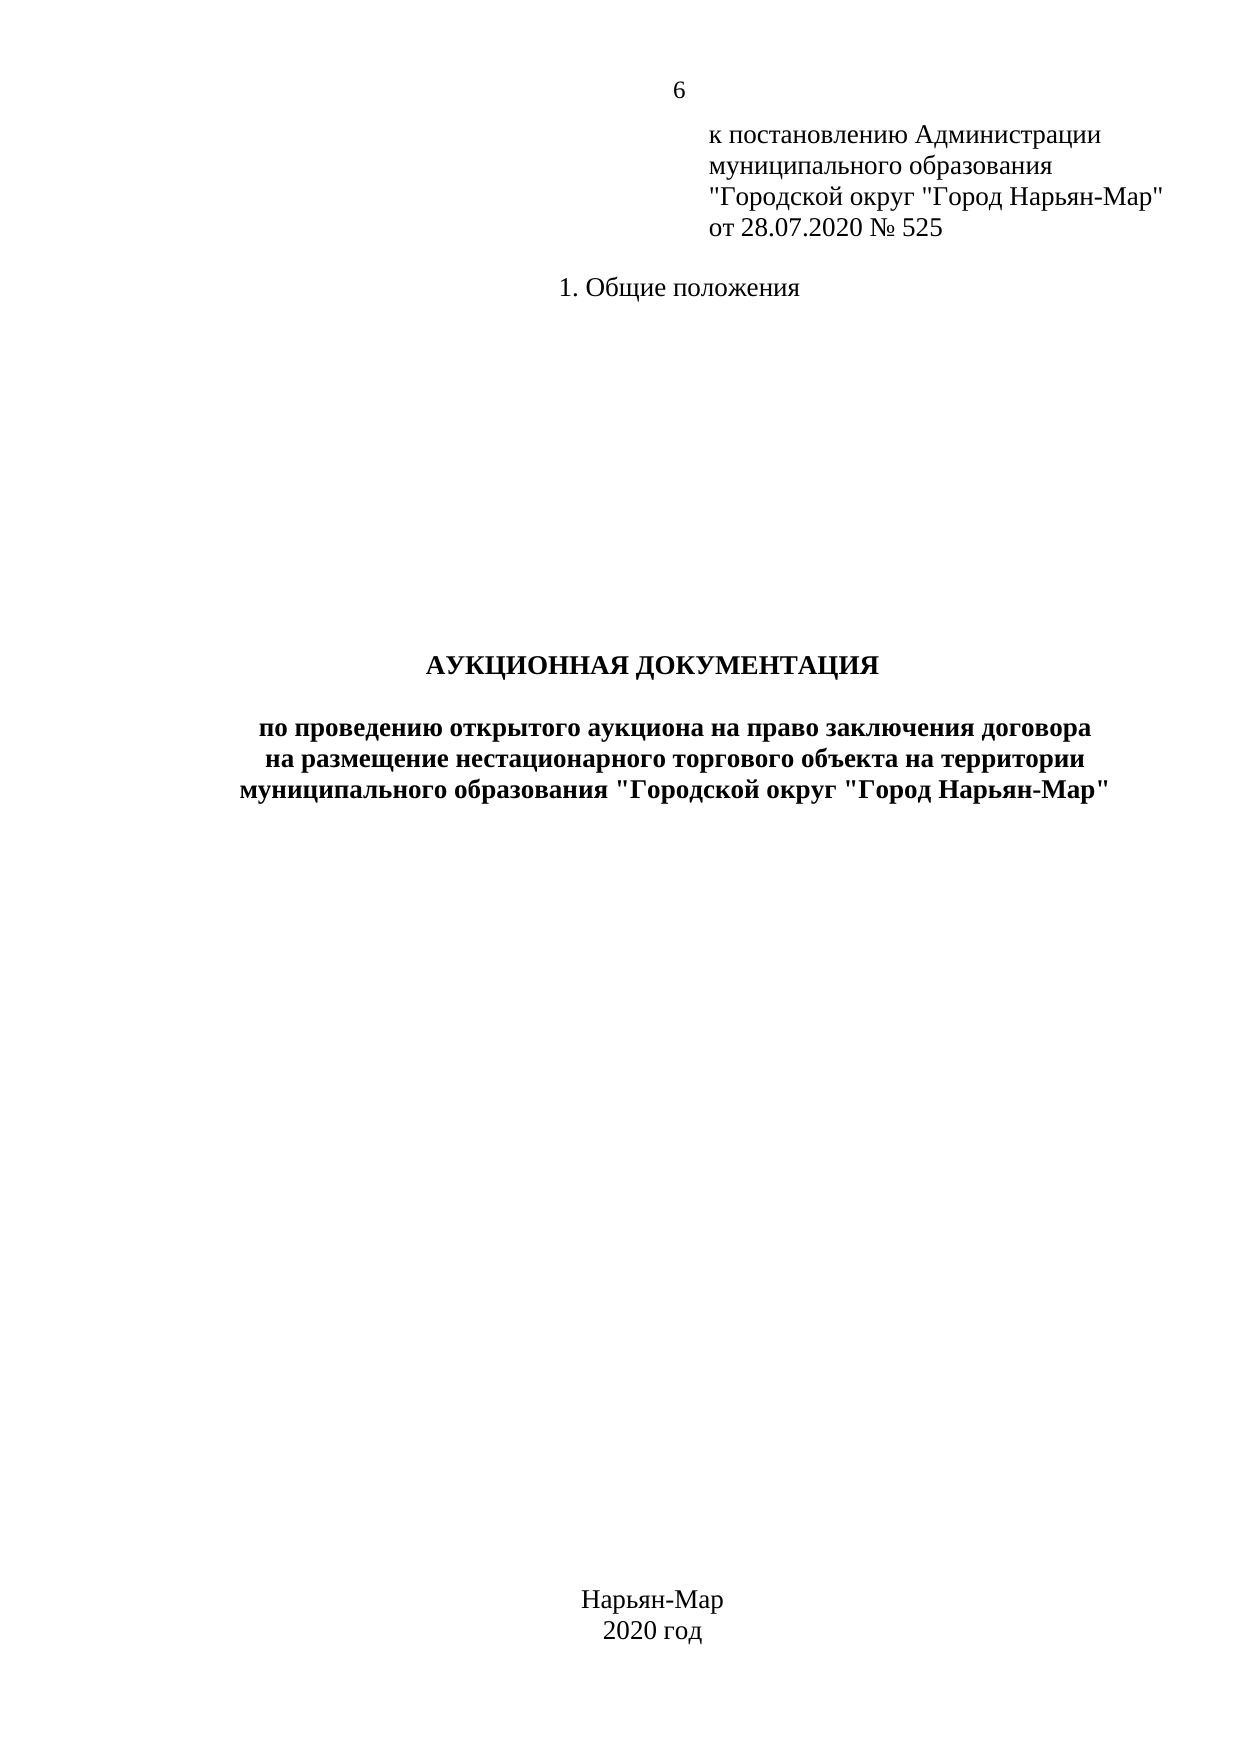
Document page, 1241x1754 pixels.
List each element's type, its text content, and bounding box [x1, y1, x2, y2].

text по проведению открытого аукциона на право заключения договора [159, 711, 1145, 742]
text "Городской округ "Город Нарьян-Мар" [709, 180, 1181, 212]
text муниципального образования "Городской округ "Город Нарьян-Мар" [159, 773, 1145, 805]
text АУКЦИОННАЯ ДОКУМЕНТАЦИЯ [159, 649, 1145, 680]
text муниципального образования [709, 149, 1181, 180]
text 1. Общие положения [177, 271, 1181, 303]
text к постановлению Администрации [709, 118, 1181, 149]
text на размещение нестационарного торгового объекта на территории [159, 742, 1145, 773]
text от 28.07.2020 № 525 [709, 212, 1181, 243]
text 2020 год [159, 1614, 1145, 1646]
text Нарьян-Мар [159, 1583, 1145, 1614]
